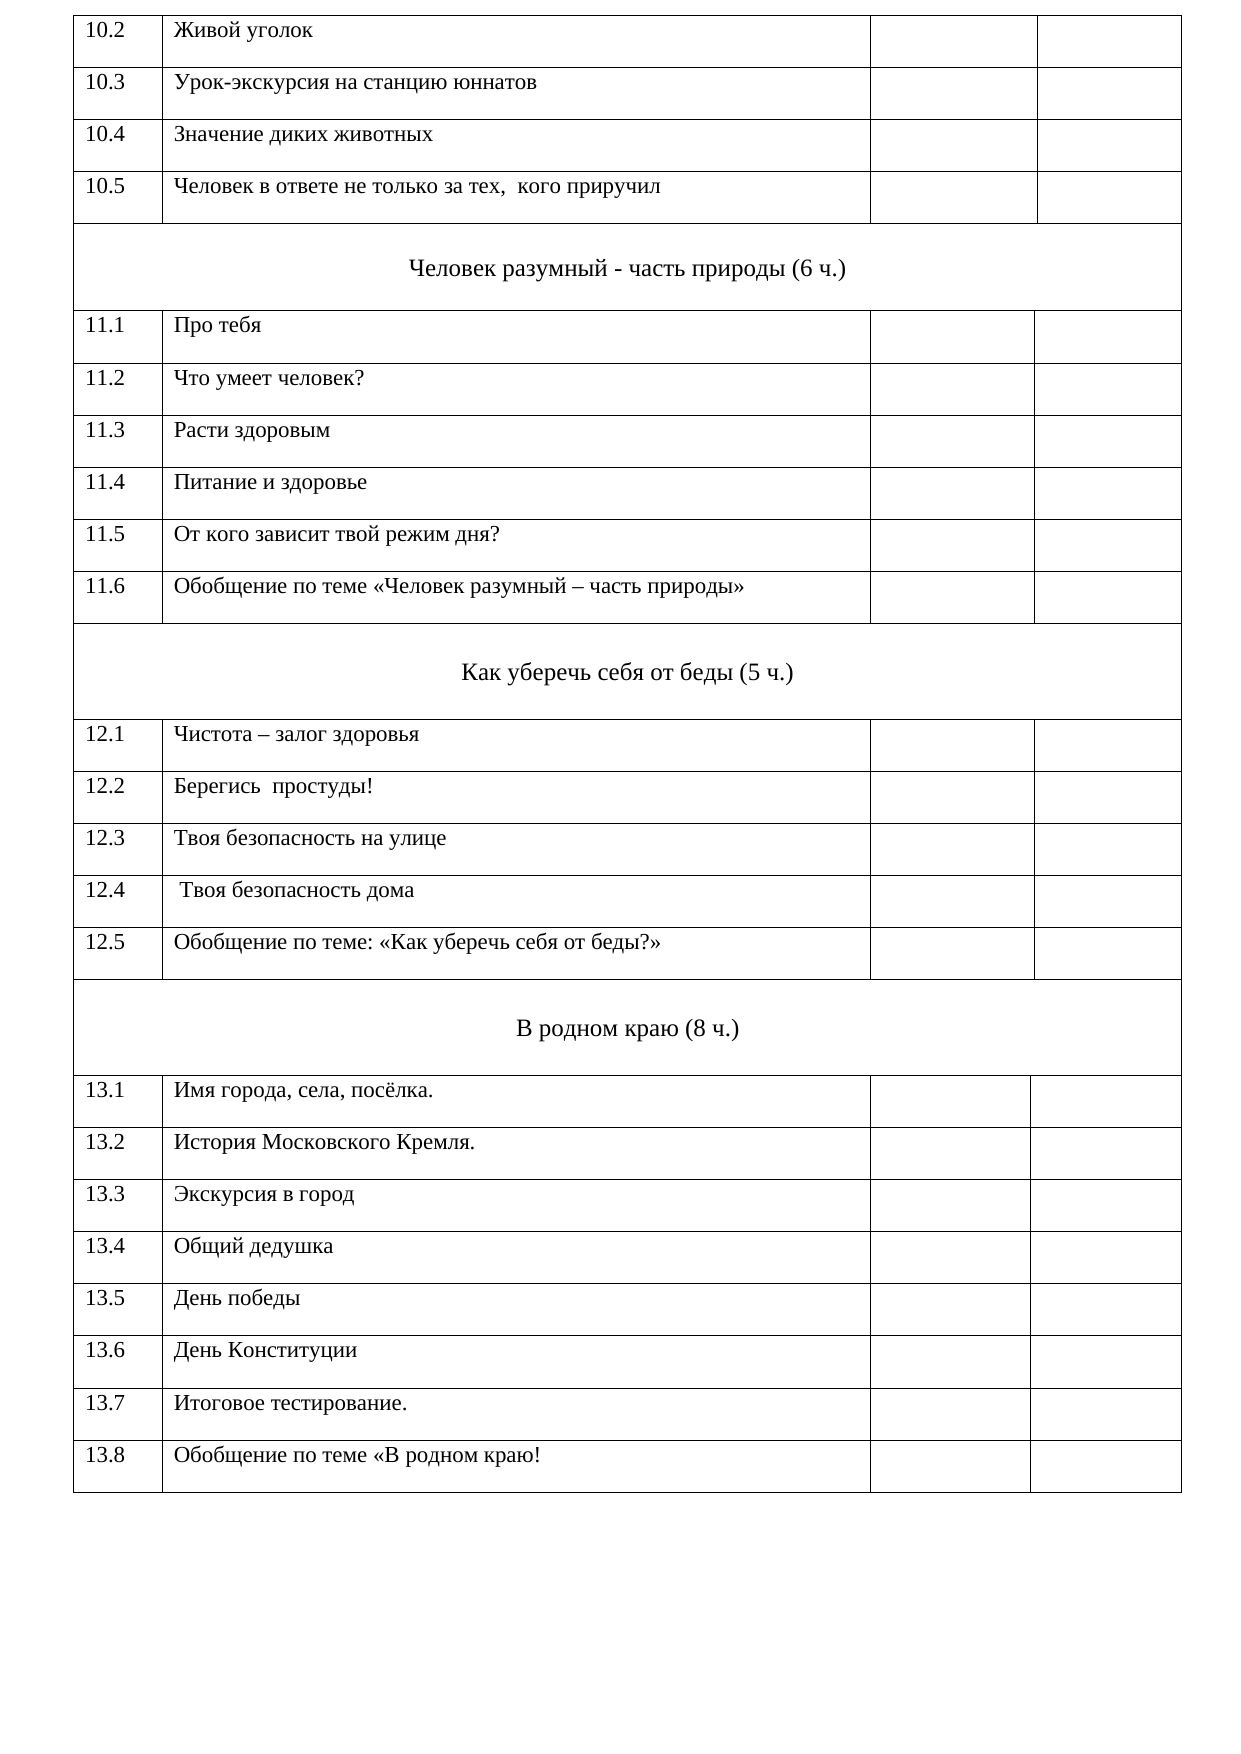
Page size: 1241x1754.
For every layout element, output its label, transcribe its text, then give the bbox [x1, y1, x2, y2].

table_cell [1031, 1389, 1181, 1439]
table_cell [1038, 16, 1181, 67]
table_cell [1035, 876, 1181, 927]
table_cell [871, 824, 1034, 875]
table_cell [1035, 364, 1181, 414]
table_cell [1038, 172, 1181, 223]
table_cell От кого зависит твой режим дня? [163, 520, 870, 571]
table_cell 11.2 [74, 364, 162, 414]
table_cell [871, 572, 1034, 623]
table_cell [871, 68, 1037, 119]
table_cell Как уберечь себя от беды (5 ч.) [74, 624, 1181, 719]
table_cell [1035, 928, 1181, 979]
table_cell История Московского Кремля. [163, 1128, 870, 1179]
table_cell [871, 416, 1034, 467]
table_cell [871, 1336, 1030, 1387]
table_cell 13.3 [74, 1180, 162, 1231]
table_cell [1035, 311, 1181, 362]
table_cell [871, 1076, 1030, 1127]
table_cell 11.3 [74, 416, 162, 467]
table_cell Общий дедушка [163, 1232, 870, 1283]
table_cell [1031, 1180, 1181, 1231]
table_cell [871, 772, 1034, 823]
table_cell [871, 311, 1034, 362]
table_cell В родном краю (8 ч.) [74, 980, 1181, 1075]
table_cell 13.7 [74, 1389, 162, 1439]
table_cell Чистота – залог здоровья [163, 720, 870, 771]
table_cell [871, 928, 1034, 979]
table_cell 12.3 [74, 824, 162, 875]
table_cell [1038, 68, 1181, 119]
table_cell [871, 172, 1037, 223]
table_cell [871, 1180, 1030, 1231]
table_cell [1035, 824, 1181, 875]
table_cell [871, 1389, 1030, 1439]
table_cell [871, 876, 1034, 927]
table_cell [1038, 120, 1181, 171]
table_cell [871, 1284, 1030, 1335]
table_cell 13.8 [74, 1441, 162, 1492]
table_cell 13.5 [74, 1284, 162, 1335]
table_cell 11.4 [74, 468, 162, 519]
table_cell Питание и здоровье [163, 468, 870, 519]
table_cell Твоя безопасность на улице [163, 824, 870, 875]
table_cell Обобщение по теме: «Как уберечь себя от беды?» [163, 928, 870, 979]
table_cell Экскурсия в город [163, 1180, 870, 1231]
table_cell [871, 1441, 1030, 1492]
table_cell Живой уголок [163, 16, 870, 67]
table_cell [871, 364, 1034, 414]
table_cell 13.1 [74, 1076, 162, 1127]
table_cell [1031, 1336, 1181, 1387]
table_cell Обобщение по теме «Человек разумный – часть природы» [163, 572, 870, 623]
table_cell [871, 720, 1034, 771]
table_cell 10.3 [74, 68, 162, 119]
table_cell Значение диких животных [163, 120, 870, 171]
table_cell [1035, 720, 1181, 771]
table_cell [1035, 572, 1181, 623]
table_cell [871, 1128, 1030, 1179]
table_cell Урок-экскурсия на станцию юннатов [163, 68, 870, 119]
table_cell [1035, 772, 1181, 823]
table_cell 12.2 [74, 772, 162, 823]
table_cell Твоя безопасность дома [163, 876, 870, 927]
table_cell 10.5 [74, 172, 162, 223]
table_cell [1035, 416, 1181, 467]
table_cell Человек в ответе не только за тех, кого приручил [163, 172, 870, 223]
table_cell Обобщение по теме «В родном краю! [163, 1441, 870, 1492]
table_cell [871, 468, 1034, 519]
table_cell [1031, 1284, 1181, 1335]
table_cell Итоговое тестирование. [163, 1389, 870, 1439]
table_cell День Конституции [163, 1336, 870, 1387]
table_cell 13.6 [74, 1336, 162, 1387]
table_cell Расти здоровым [163, 416, 870, 467]
table_cell Имя города, села, посёлка. [163, 1076, 870, 1127]
table_cell 11.6 [74, 572, 162, 623]
table_cell Про тебя [163, 311, 870, 362]
table_cell День победы [163, 1284, 870, 1335]
table_cell 12.5 [74, 928, 162, 979]
table_cell Человек разумный - часть природы (6 ч.) [74, 224, 1181, 310]
table_cell 12.4 [74, 876, 162, 927]
table_cell 11.1 [74, 311, 162, 362]
table_cell 10.2 [74, 16, 162, 67]
table_cell [871, 120, 1037, 171]
table_cell Что умеет человек? [163, 364, 870, 414]
table_cell [1031, 1076, 1181, 1127]
table_cell 10.4 [74, 120, 162, 171]
table_cell 12.1 [74, 720, 162, 771]
table_cell [1031, 1441, 1181, 1492]
table_cell 13.4 [74, 1232, 162, 1283]
table_cell [1031, 1128, 1181, 1179]
table_cell Берегись простуды! [163, 772, 870, 823]
table_cell [1035, 520, 1181, 571]
table_cell [871, 520, 1034, 571]
table_cell 11.5 [74, 520, 162, 571]
table_cell 13.2 [74, 1128, 162, 1179]
table_cell [1031, 1232, 1181, 1283]
table_cell [871, 16, 1037, 67]
table_cell [871, 1232, 1030, 1283]
table_cell [1035, 468, 1181, 519]
